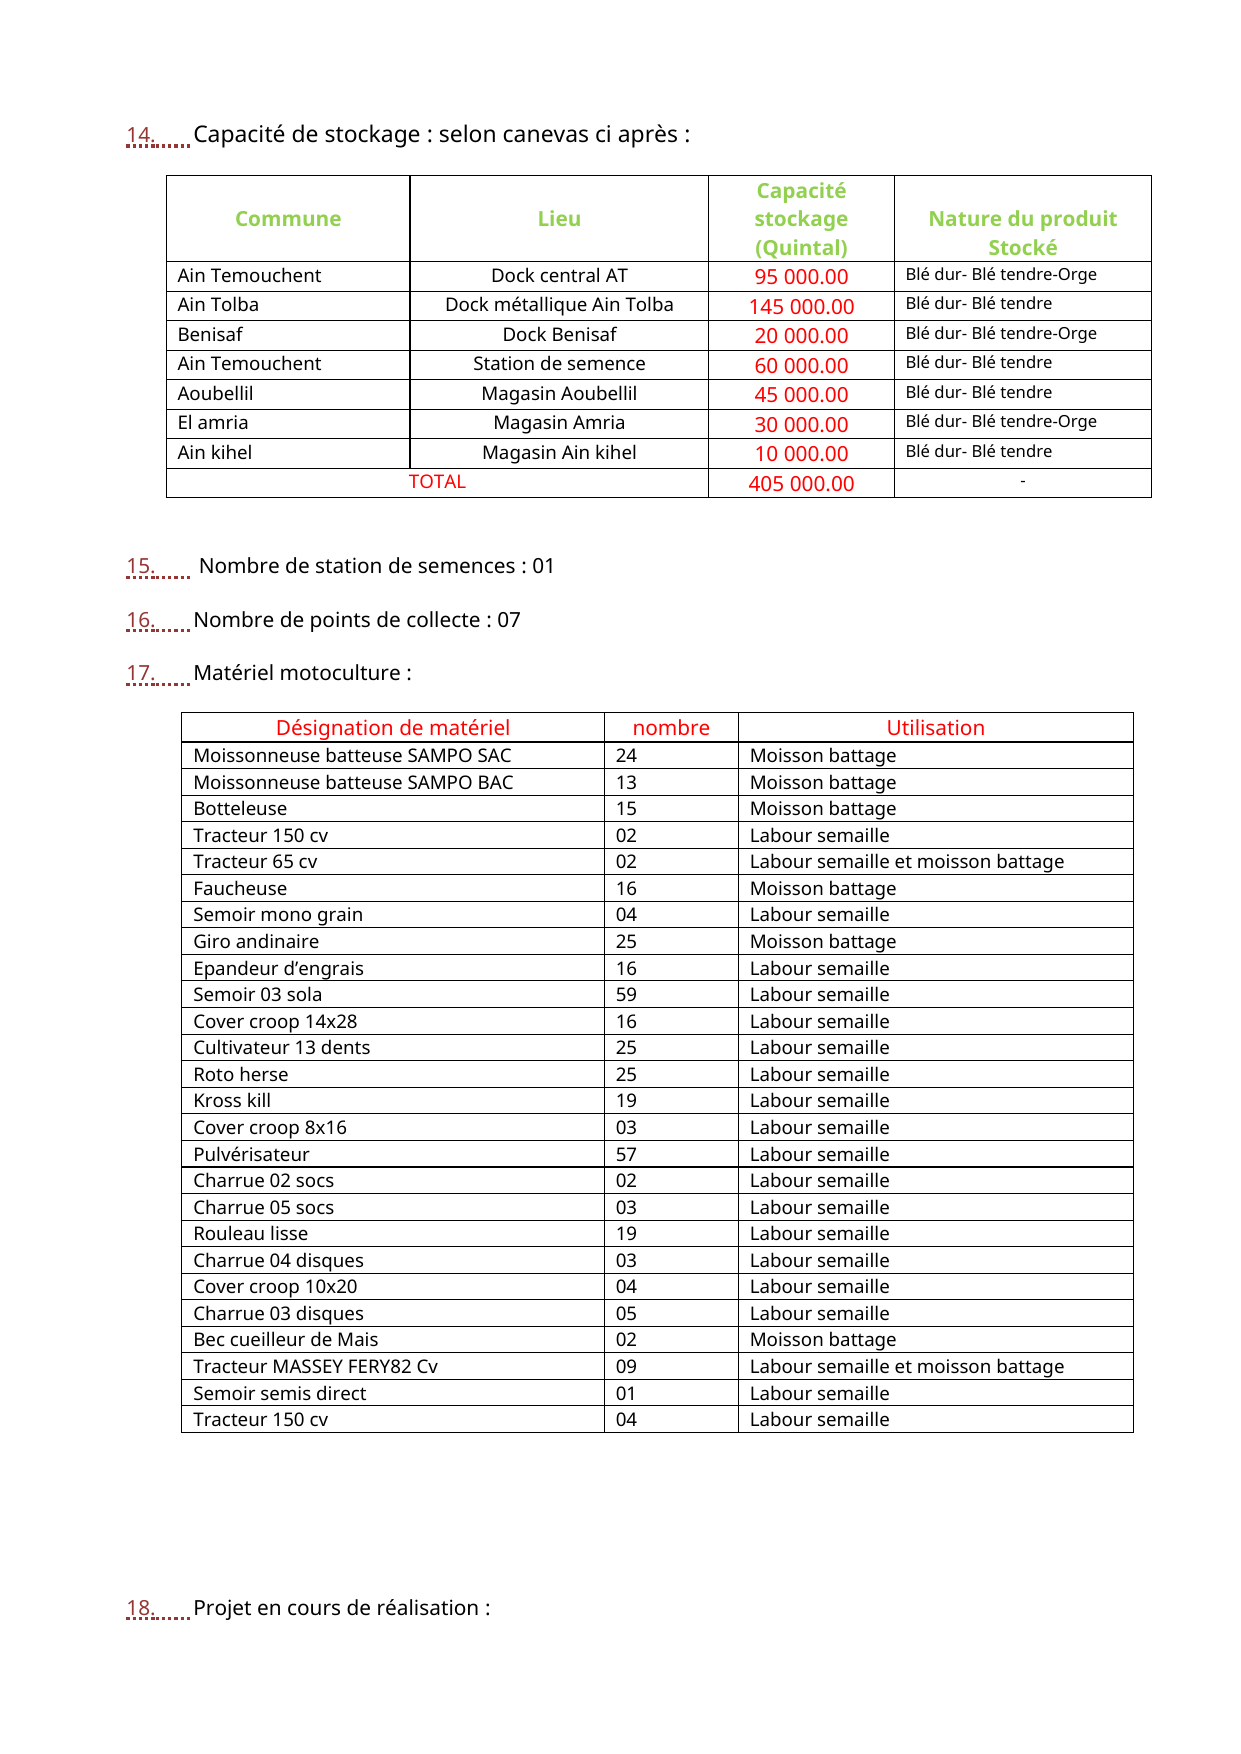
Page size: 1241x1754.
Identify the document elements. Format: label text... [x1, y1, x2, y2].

table_cell Faucheuse [182, 875, 604, 901]
table_cell 04 [605, 1274, 738, 1299]
table_cell 01 [605, 1380, 738, 1405]
list Nombre de points de collecte : 07 [156, 605, 1122, 633]
table_cell Charrue 04 disques [182, 1247, 604, 1273]
table_cell Cultivateur 13 dents [182, 1035, 604, 1060]
table_cell Blé dur- Blé tendre-Orge [895, 410, 1151, 438]
table_cell Labour semaille [739, 1035, 1133, 1060]
table_cell 15 [605, 796, 738, 821]
table_cell Ain Temouchent [167, 351, 409, 379]
table_cell 02 [605, 822, 738, 848]
table_cell Magasin Amria [411, 410, 708, 438]
table_cell - [895, 469, 1151, 497]
table_cell 60 000.00 [709, 351, 894, 379]
table_cell Dock Benisaf [411, 321, 708, 350]
table_cell Moissonneuse batteuse SAMPO BAC [182, 769, 604, 794]
table_cell Labour semaille [739, 1247, 1133, 1273]
table_cell Aoubellil [167, 380, 409, 409]
table_cell 30 000.00 [709, 410, 894, 438]
table_cell 45 000.00 [709, 380, 894, 409]
table_cell 19 [605, 1088, 738, 1113]
table_cell Tracteur 150 cv [182, 1406, 604, 1432]
table_cell Labour semaille [739, 1088, 1133, 1113]
table_cell Magasin Aoubellil [411, 380, 708, 409]
table_cell Semoir mono grain [182, 902, 604, 927]
table_cell Moissonneuse batteuse SAMPO SAC [182, 743, 604, 768]
table_cell 02 [605, 1327, 738, 1352]
table_cell Giro andinaire [182, 928, 604, 954]
list Nombre de station de semences : 01 [156, 552, 1122, 580]
table_cell Dock central AT [411, 262, 708, 291]
table_cell 25 [605, 1035, 738, 1060]
table_cell Moisson battage [739, 875, 1133, 901]
table_cell Charrue 05 socs [182, 1194, 604, 1219]
table_cell Moisson battage [739, 928, 1133, 954]
table_cell Rouleau lisse [182, 1221, 604, 1246]
table_cell Station de semence [411, 351, 708, 379]
table_cell Blé dur- Blé tendre [895, 380, 1151, 409]
table_cell Labour semaille [739, 1114, 1133, 1140]
table_cell 02 [605, 1168, 738, 1193]
table_cell Blé dur- Blé tendre-Orge [895, 262, 1151, 291]
table_header nombre [605, 713, 738, 741]
table_cell Cover croop 14x28 [182, 1008, 604, 1033]
table_cell 59 [605, 981, 738, 1007]
list Matériel motoculture : [156, 658, 1122, 687]
table_cell 405 000.00 [709, 469, 894, 497]
table_cell Blé dur- Blé tendre-Orge [895, 321, 1151, 350]
table_cell 03 [605, 1247, 738, 1273]
table_cell Labour semaille [739, 1221, 1133, 1246]
table_cell Epandeur d’engrais [182, 955, 604, 980]
table_cell 13 [605, 769, 738, 794]
table_cell Blé dur- Blé tendre [895, 439, 1151, 468]
table_cell Charrue 03 disques [182, 1300, 604, 1326]
table_cell Dock métallique Ain Tolba [411, 292, 708, 320]
table_cell Blé dur- Blé tendre [895, 351, 1151, 379]
table_cell Moisson battage [739, 743, 1133, 768]
table_cell Labour semaille [739, 902, 1133, 927]
table_cell Labour semaille [739, 822, 1133, 848]
table_cell 25 [605, 1061, 738, 1087]
table_cell Kross kill [182, 1088, 604, 1113]
list Capacité de stockage : selon canevas ci après : [156, 118, 1122, 149]
table_cell Labour semaille [739, 1008, 1133, 1033]
table_cell Tracteur 65 cv [182, 849, 604, 874]
table_cell Semoir semis direct [182, 1380, 604, 1405]
table_cell Labour semaille et moisson battage [739, 1353, 1133, 1379]
table_cell Cover croop 8x16 [182, 1114, 604, 1140]
table_cell Labour semaille [739, 1300, 1133, 1326]
table_cell 19 [605, 1221, 738, 1246]
table_cell Labour semaille [739, 1406, 1133, 1432]
table_cell Labour semaille [739, 1168, 1133, 1193]
table_cell Botteleuse [182, 796, 604, 821]
table_cell Ain Temouchent [167, 262, 409, 291]
table_cell Moisson battage [739, 769, 1133, 794]
table_cell 145 000.00 [709, 292, 894, 320]
table_cell Tracteur 150 cv [182, 822, 604, 848]
table_cell Ain Tolba [167, 292, 409, 320]
table_cell 05 [605, 1300, 738, 1326]
table_cell Blé dur- Blé tendre [895, 292, 1151, 320]
table_cell Labour semaille et moisson battage [739, 849, 1133, 874]
table_cell 04 [605, 1406, 738, 1432]
table_cell Ain kihel [167, 439, 409, 468]
table_cell Moisson battage [739, 1327, 1133, 1352]
table_cell Labour semaille [739, 955, 1133, 980]
table_cell Labour semaille [739, 1274, 1133, 1299]
table_cell 95 000.00 [709, 262, 894, 291]
table_cell Tracteur MASSEY FERY82 Cv [182, 1353, 604, 1379]
table_cell Labour semaille [739, 981, 1133, 1007]
table_cell Charrue 02 socs [182, 1168, 604, 1193]
table_cell 16 [605, 955, 738, 980]
table_cell 09 [605, 1353, 738, 1379]
table_cell Benisaf [167, 321, 409, 350]
table_header Utilisation [739, 713, 1133, 741]
table_cell 02 [605, 849, 738, 874]
table_cell 16 [605, 875, 738, 901]
table_cell 20 000.00 [709, 321, 894, 350]
table_cell Moisson battage [739, 796, 1133, 821]
table_cell 16 [605, 1008, 738, 1033]
table_cell El amria [167, 410, 409, 438]
table_cell Labour semaille [739, 1194, 1133, 1219]
table_cell 10 000.00 [709, 439, 894, 468]
table_cell 24 [605, 743, 738, 768]
table_cell Labour semaille [739, 1061, 1133, 1087]
table_header Nature du produit Stocké [895, 176, 1151, 261]
table_cell Labour semaille [739, 1141, 1133, 1166]
table_header Désignation de matériel [182, 713, 604, 741]
table_cell 04 [605, 902, 738, 927]
table_cell Cover croop 10x20 [182, 1274, 604, 1299]
table_cell Pulvérisateur [182, 1141, 604, 1166]
table_header Commune [167, 176, 409, 261]
table_cell 25 [605, 928, 738, 954]
table_cell Bec cueilleur de Mais [182, 1327, 604, 1352]
table_header Capacité stockage (Quintal) [709, 176, 894, 261]
table_cell TOTAL [167, 469, 708, 497]
table_cell 03 [605, 1114, 738, 1140]
table_cell Magasin Ain kihel [411, 439, 708, 468]
list Projet en cours de réalisation : [156, 1593, 1122, 1622]
table_cell Semoir 03 sola [182, 981, 604, 1007]
table_cell 03 [605, 1194, 738, 1219]
table_header Lieu [411, 176, 708, 261]
table_cell Roto herse [182, 1061, 604, 1087]
table_cell 57 [605, 1141, 738, 1166]
table_cell Labour semaille [739, 1380, 1133, 1405]
